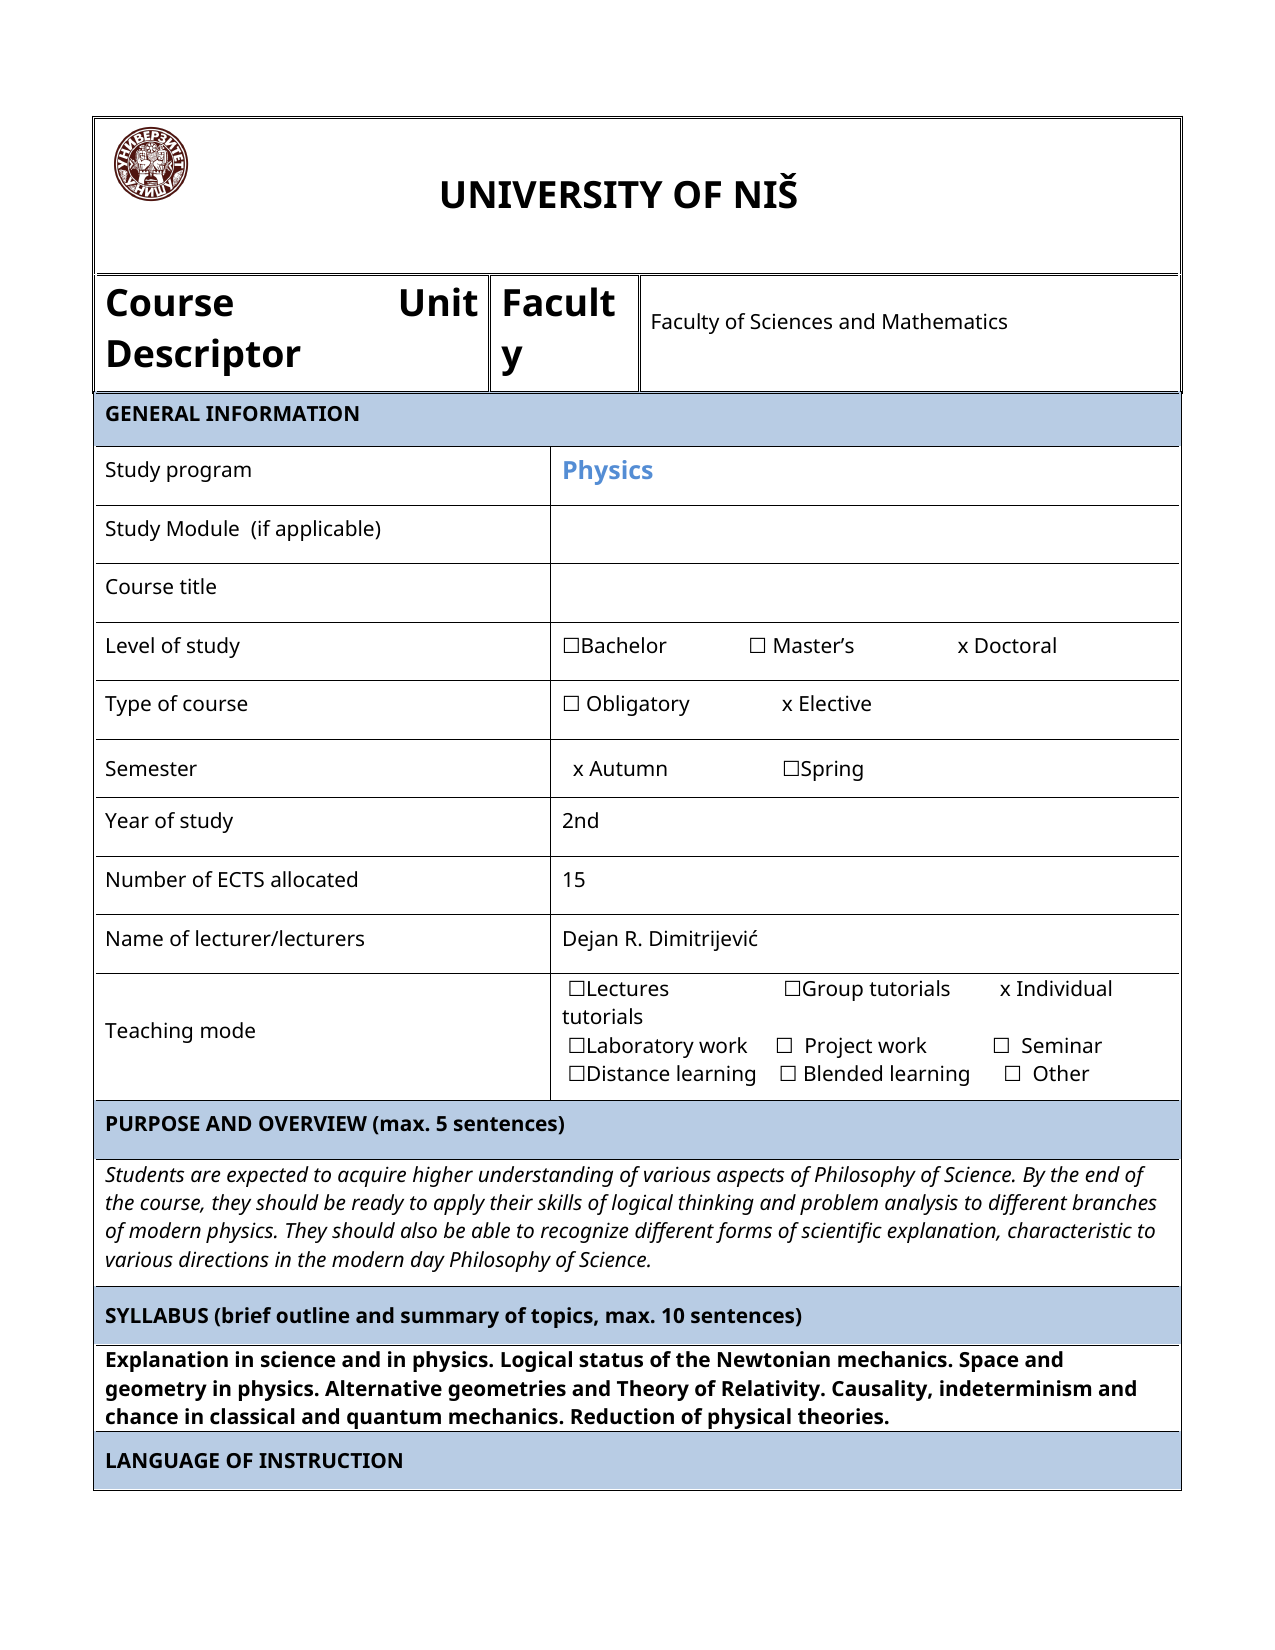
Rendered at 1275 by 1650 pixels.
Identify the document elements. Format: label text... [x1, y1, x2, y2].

table_cell Faculty of Sciences and Mathematics [639, 273, 1181, 391]
table_header UNIVERSITY OF NIŠ [95, 119, 1180, 273]
table_cell 15 [551, 856, 1181, 914]
table_cell Name of lecturer/lecturers [94, 914, 550, 973]
table_cell Type of course [94, 680, 550, 739]
table_cell Obligatory Elective [551, 680, 1181, 739]
table_cell Faculty [491, 276, 638, 391]
table_cell Autumn Spring [551, 739, 1181, 797]
table_cell Study Module (if applicable) [94, 505, 550, 563]
table_cell Explanation in science and in physics. Logical status of the Newtonian mechanics. Space and geometry in physics. Alternative geometries and Theory of Relativity. Causality, indeterminism and chance in classical and quantum mechanics. Reduction of physical theories. [94, 1345, 1181, 1431]
table_cell Study program [94, 446, 550, 504]
table_cell Bachelor Master’s Doctoral [551, 622, 1181, 680]
table_cell Teaching mode [94, 973, 550, 1100]
table_cell Students are expected to acquire higher understanding of various aspects of Philosophy of Science. By the end of the course, they should be ready to apply their skills of logical thinking and problem analysis to different branches of modern physics. They should also be able to recognize different forms of scientific explanation, characteristic to various directions in the modern day Philosophy of Science. [94, 1159, 1181, 1286]
table_cell Dejan R. Dimitrijević [551, 914, 1181, 973]
table_cell Course title [94, 563, 550, 622]
table_cell Lectures Group tutorials Individual tutorials Laboratory work Project work Seminar Distance learning Blended learning Other [551, 973, 1181, 1100]
table_cell Semester [94, 739, 550, 797]
table_cell [551, 563, 1181, 622]
table_cell [551, 505, 1181, 563]
table_cell PURPOSE AND OVERVIEW (max. 5 sentences) [94, 1100, 1181, 1159]
table_cell SYLLABUS (brief outline and summary of topics, max. 10 sentences) [94, 1286, 1181, 1344]
table_cell 2nd [551, 797, 1181, 856]
table_cell Physics [551, 446, 1181, 504]
table_cell Number of ECTS allocated [94, 856, 550, 914]
table_cell GENERAL INFORMATION [94, 391, 1181, 446]
table_cell Year of study [94, 797, 550, 856]
table_cell Level of study [94, 622, 550, 680]
table_cell LANGUAGE OF INSTRUCTION [94, 1431, 1181, 1489]
table_cell Course Unit Descriptor [94, 273, 490, 391]
